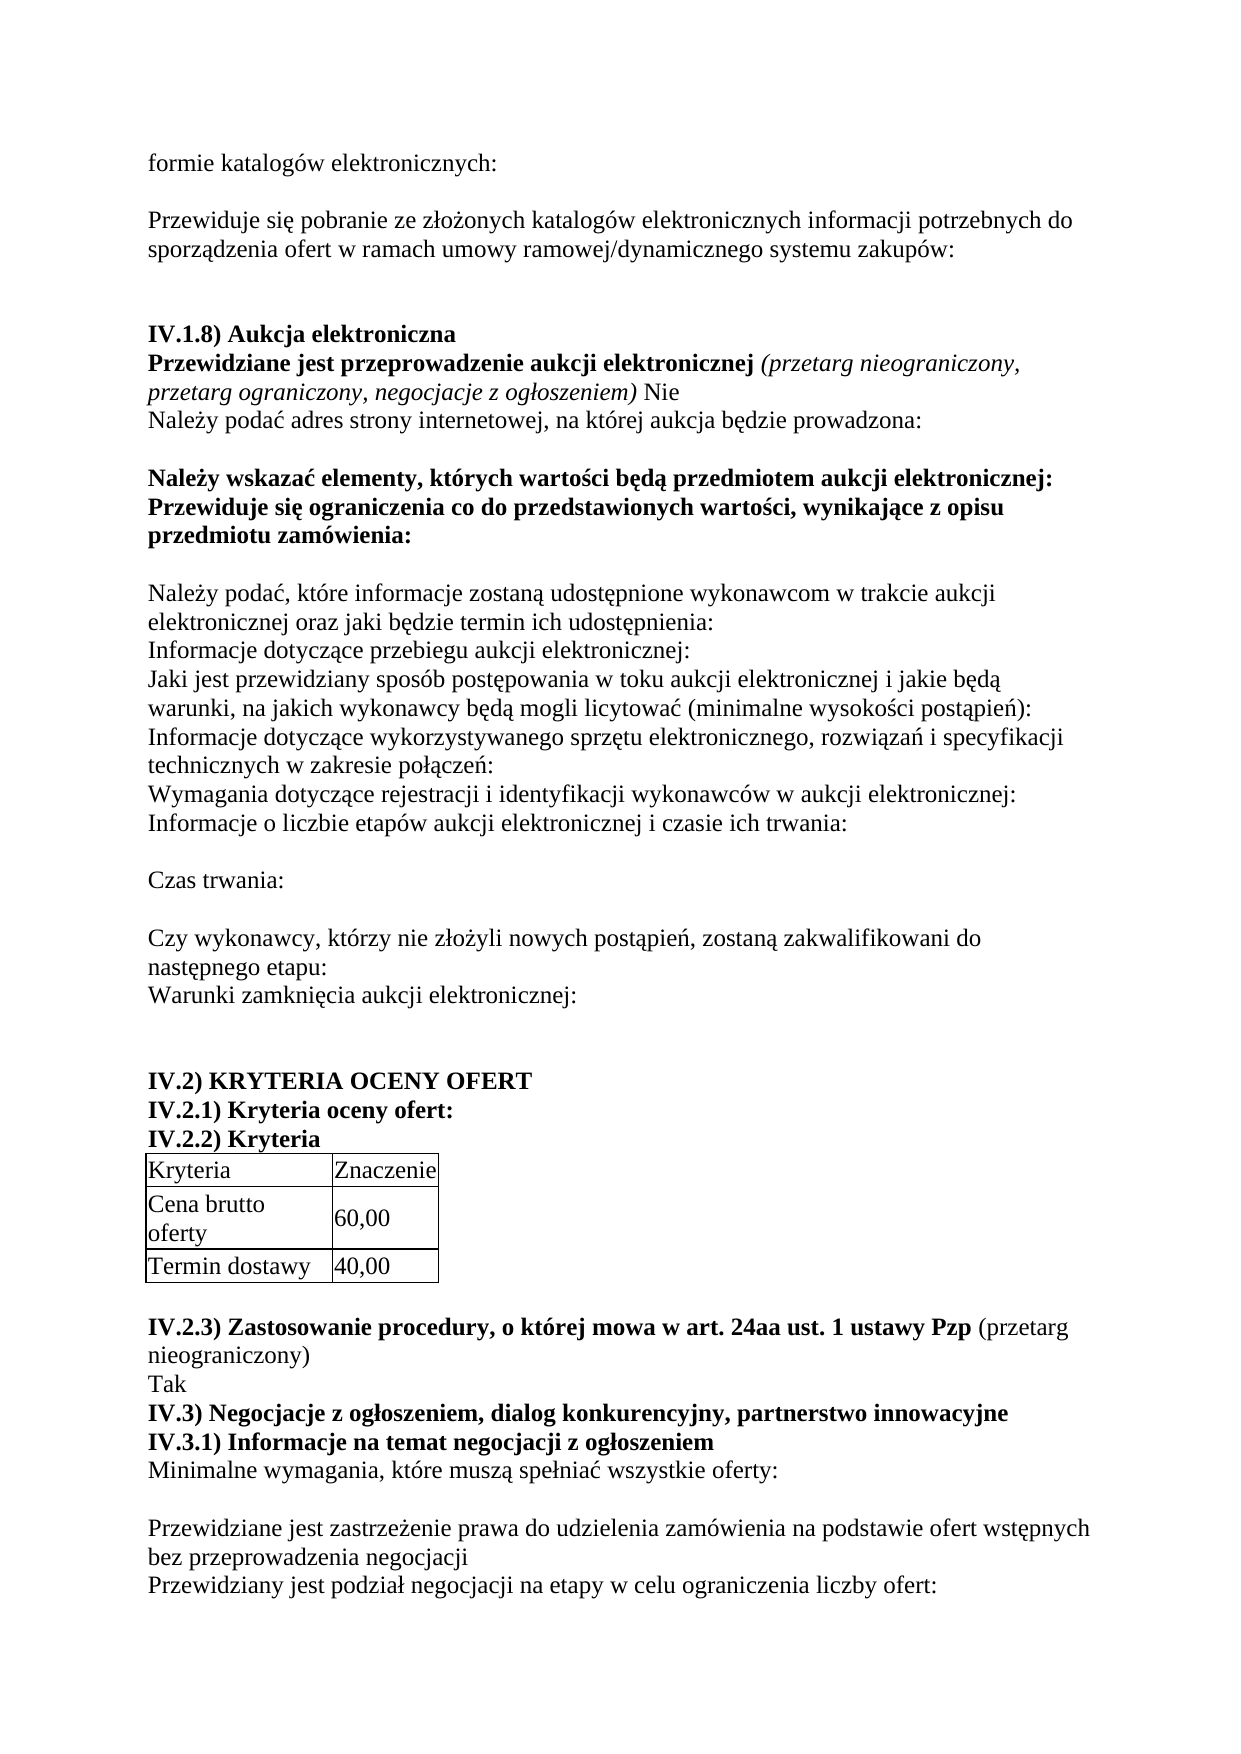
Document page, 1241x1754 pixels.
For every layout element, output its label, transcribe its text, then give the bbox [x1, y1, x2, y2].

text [148, 1283, 1093, 1599]
table_cell Cena brutto oferty [147, 1187, 332, 1248]
text IV.2) KRYTERIA OCENY OFERT IV.2.1) Kryteria oceny ofert: IV.2.2) Kryteria [148, 1037, 1093, 1152]
text Czas trwania: Czy wykonawcy, którzy nie złożyli nowych postąpień, zostaną zakwalifikowani do następnego etapu: Warunki zamknięcia aukcji elektronicznej: [148, 837, 1093, 1037]
table_header Znaczenie [333, 1154, 438, 1186]
table_header Kryteria [147, 1154, 332, 1186]
table_cell 40,00 [333, 1250, 438, 1281]
text IV.1.8) Aukcja elektroniczna Przewidziane jest przeprowadzenie aukcji elektronicznej (przetarg nieograniczony, przetarg ograniczony, negocjacje z ogłoszeniem) Nie Należy podać adres strony internetowej, na której aukcja będzie prowadzona: Należy wskazać elementy, których wartości będą przedmiotem aukcji elektronicznej: Przewiduje się ograniczenia co do przedstawionych wartości, wynikające z opisu przedmiotu zamówienia: Należy podać, które informacje zostaną udostępnione wykonawcom w trakcie aukcji elektronicznej oraz jaki będzie termin ich udostępnienia: Informacje dotyczące przebiegu aukcji elektronicznej: Jaki jest przewidziany sposób postępowania w toku aukcji elektronicznej i jakie będą warunki, na jakich wykonawcy będą mogli licytować (minimalne wysokości postąpień): Informacje dotyczące wykorzystywanego sprzętu elektronicznego, rozwiązań i specyfikacji technicznych w zakresie połączeń: Wymagania dotyczące rejestracji i identyfikacji wykonawców w aukcji elektronicznej: Informacje o liczbie etapów aukcji elektronicznej i czasie ich trwania: [148, 291, 1093, 837]
table_cell Termin dostawy [147, 1250, 332, 1281]
table_cell 60,00 [333, 1187, 438, 1248]
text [148, 148, 1093, 291]
